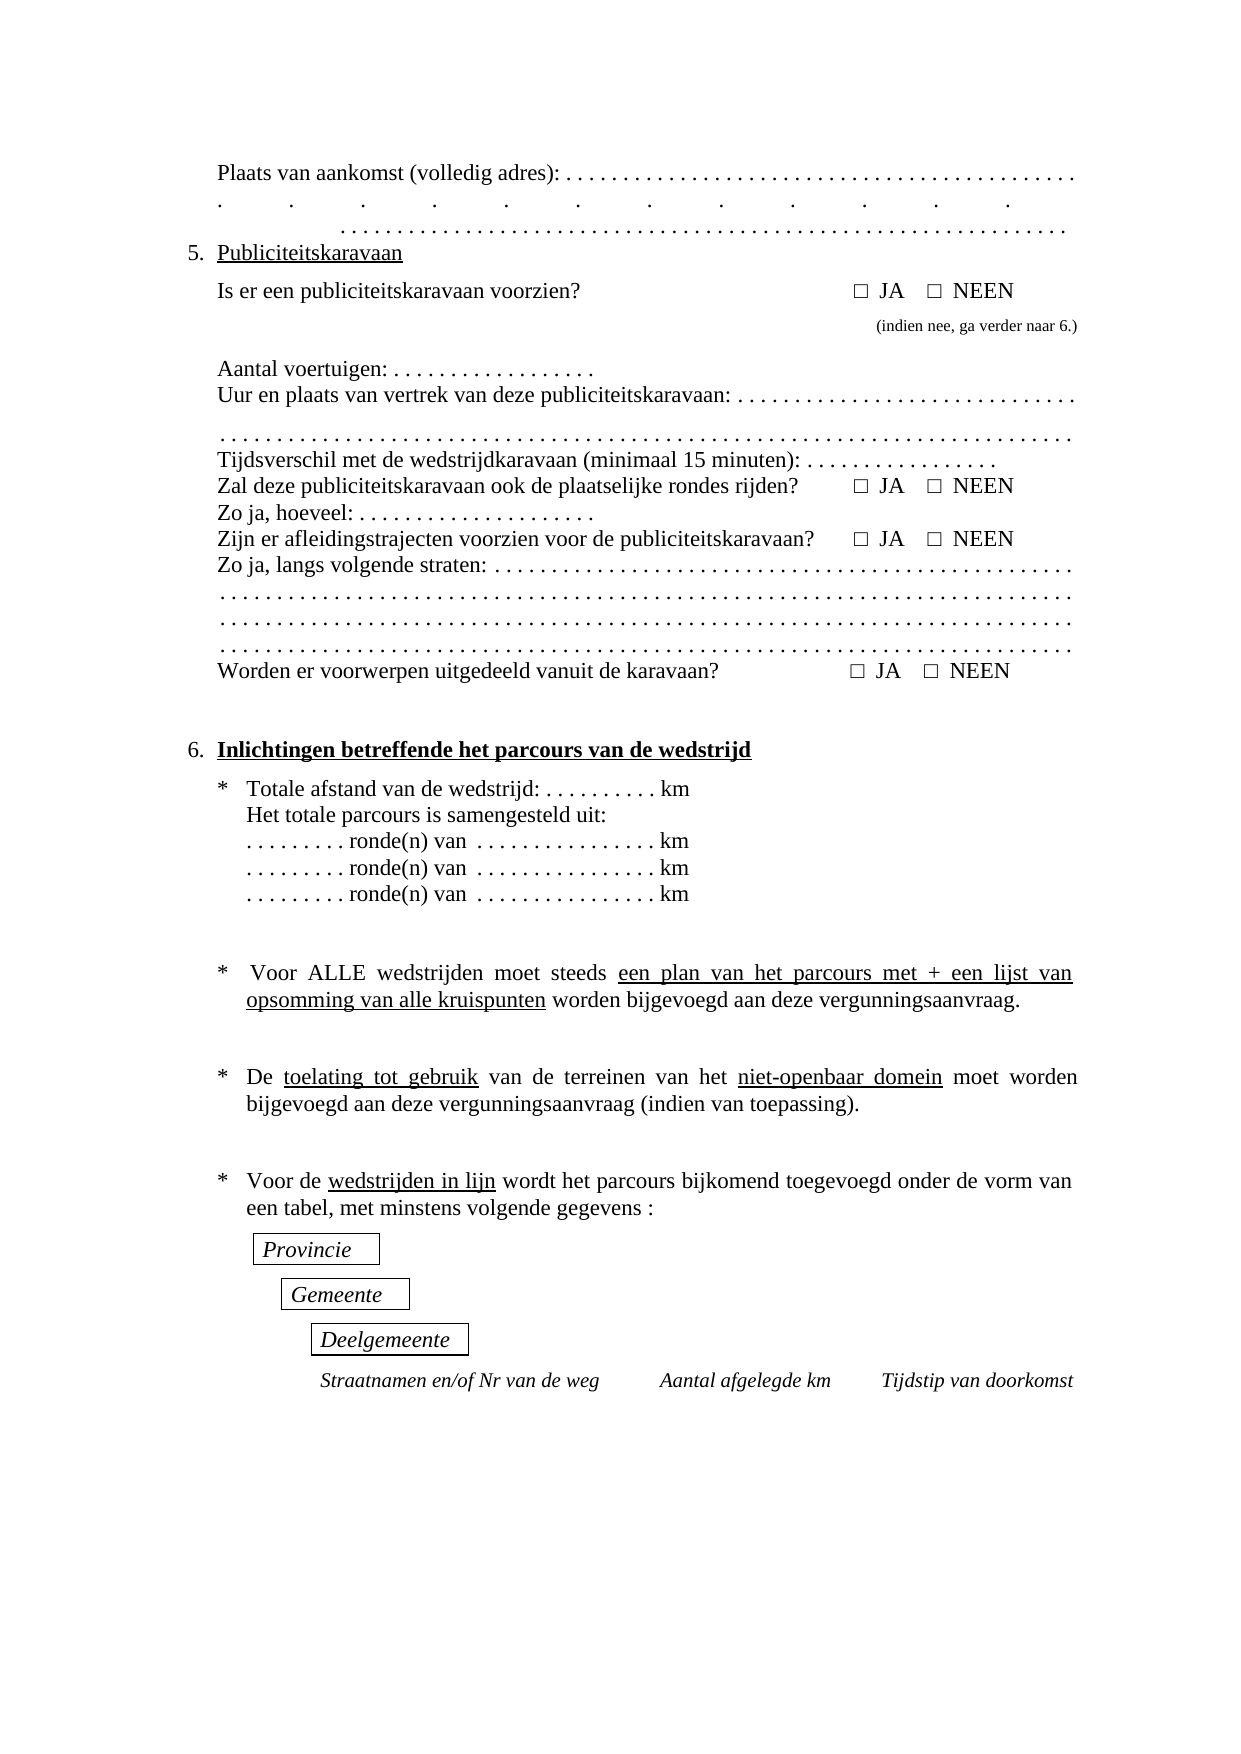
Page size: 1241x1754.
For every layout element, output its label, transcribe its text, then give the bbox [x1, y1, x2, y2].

text * Voor ALLE wedstrijden moet steeds een plan van het parcours met + een lijst van opsomming van alle kruispunten worden bijgevoegd aan deze vergunningsaanvraag. [217, 959, 1073, 1012]
text Het totale parcours is samengesteld uit: [246, 801, 1078, 828]
text * Totale afstand van de wedstrijd: . . . . . . . . . . km [217, 775, 1078, 801]
text * De toelating tot gebruik van de terreinen van het niet-openbaar domein moet worden bijgevoegd aan deze vergunningsaanvraag (indien van toepassing). [217, 1063, 1078, 1116]
text Worden er voorwerpen uitgedeeld vanuit de karavaan? □ JA □ NEEN [217, 657, 1078, 683]
text . . . . . . . . . ronde(n) van . . . . . . . . . . . . . . . . km [246, 854, 1078, 880]
text . . . . . . . . . ronde(n) van . . . . . . . . . . . . . . . . km [246, 880, 1078, 907]
text 5. Publiciteitskaravaan [187, 238, 1078, 265]
text Zal deze publiciteitskaravaan ook de plaatselijke rondes rijden? □ JA □ NEEN [217, 472, 1078, 499]
text Is er een publiciteitskaravaan voorzien? □ JA □ NEEN [217, 277, 1078, 304]
text Straatnamen en/of Nr van de weg Aantal afgelegde km Tijdstip van doorkomst [320, 1368, 1078, 1392]
text Plaats van aankomst (volledig adres): . . . . . . . . . . . . . . . . . . . . . . . . . . . . . . . . . . . . . . . . . . . . . . . . . . . . . . . . . . . . . . . . . . . . . . . . . . . . . . . . . . . . . . . . . . . . . . . . . . . . . . . . . . . . . . . . . . . . . . . . . [217, 159, 1078, 238]
text Provincie [254, 1234, 379, 1264]
text Gemeente [282, 1279, 409, 1309]
text Tijdsverschil met de wedstrijdkaravaan (minimaal 15 minuten): . . . . . . . . . . . . . . . . . [217, 446, 1078, 472]
text Uur en plaats van vertrek van deze publiciteitskaravaan: . . . . . . . . . . . . . . . . . . . . . . . . . . . . . . [217, 381, 1078, 407]
text . . . . . . . . . . . . . . . . . . . . . . . . . . . . . . . . . . . . . . . . . . . . . . . . . . . . . . . . . . . . . . . . . . . . . . . . . . . [217, 604, 1078, 631]
text Zo ja, hoeveel: . . . . . . . . . . . . . . . . . . . . . [217, 499, 1078, 525]
text . . . . . . . . . ronde(n) van . . . . . . . . . . . . . . . . km [246, 828, 1078, 854]
text Zijn er afleidingstrajecten voorzien voor de publiciteitskaravaan? □ JA □ NEEN [217, 525, 1078, 552]
text . . . . . . . . . . . . . . . . . . . . . . . . . . . . . . . . . . . . . . . . . . . . . . . . . . . . . . . . . . . . . . . . . . . . . . . . . . . [217, 578, 1078, 604]
text Zo ja, langs volgende straten: . . . . . . . . . . . . . . . . . . . . . . . . . . . . . . . . . . . . . . . . . . . . . . . . . . . [217, 552, 1078, 578]
text * Voor de wedstrijden in lijn wordt het parcours bijkomend toegevoegd onder de vorm van een tabel, met minstens volgende gegevens : [217, 1167, 1073, 1220]
text . . . . . . . . . . . . . . . . . . . . . . . . . . . . . . . . . . . . . . . . . . . . . . . . . . . . . . . . . . . . . . . . . . . . . . . . . . . [217, 420, 1078, 446]
text Deelgemeente [312, 1324, 468, 1354]
text Aantal voertuigen: . . . . . . . . . . . . . . . . . . [217, 354, 1078, 381]
text (indien nee, ga verder naar 6.) [217, 316, 1078, 354]
text . . . . . . . . . . . . . . . . . . . . . . . . . . . . . . . . . . . . . . . . . . . . . . . . . . . . . . . . . . . . . . . . . . . . . . . . . . . [217, 631, 1078, 657]
text 6. Inlichtingen betreffende het parcours van de wedstrijd [187, 736, 1078, 762]
